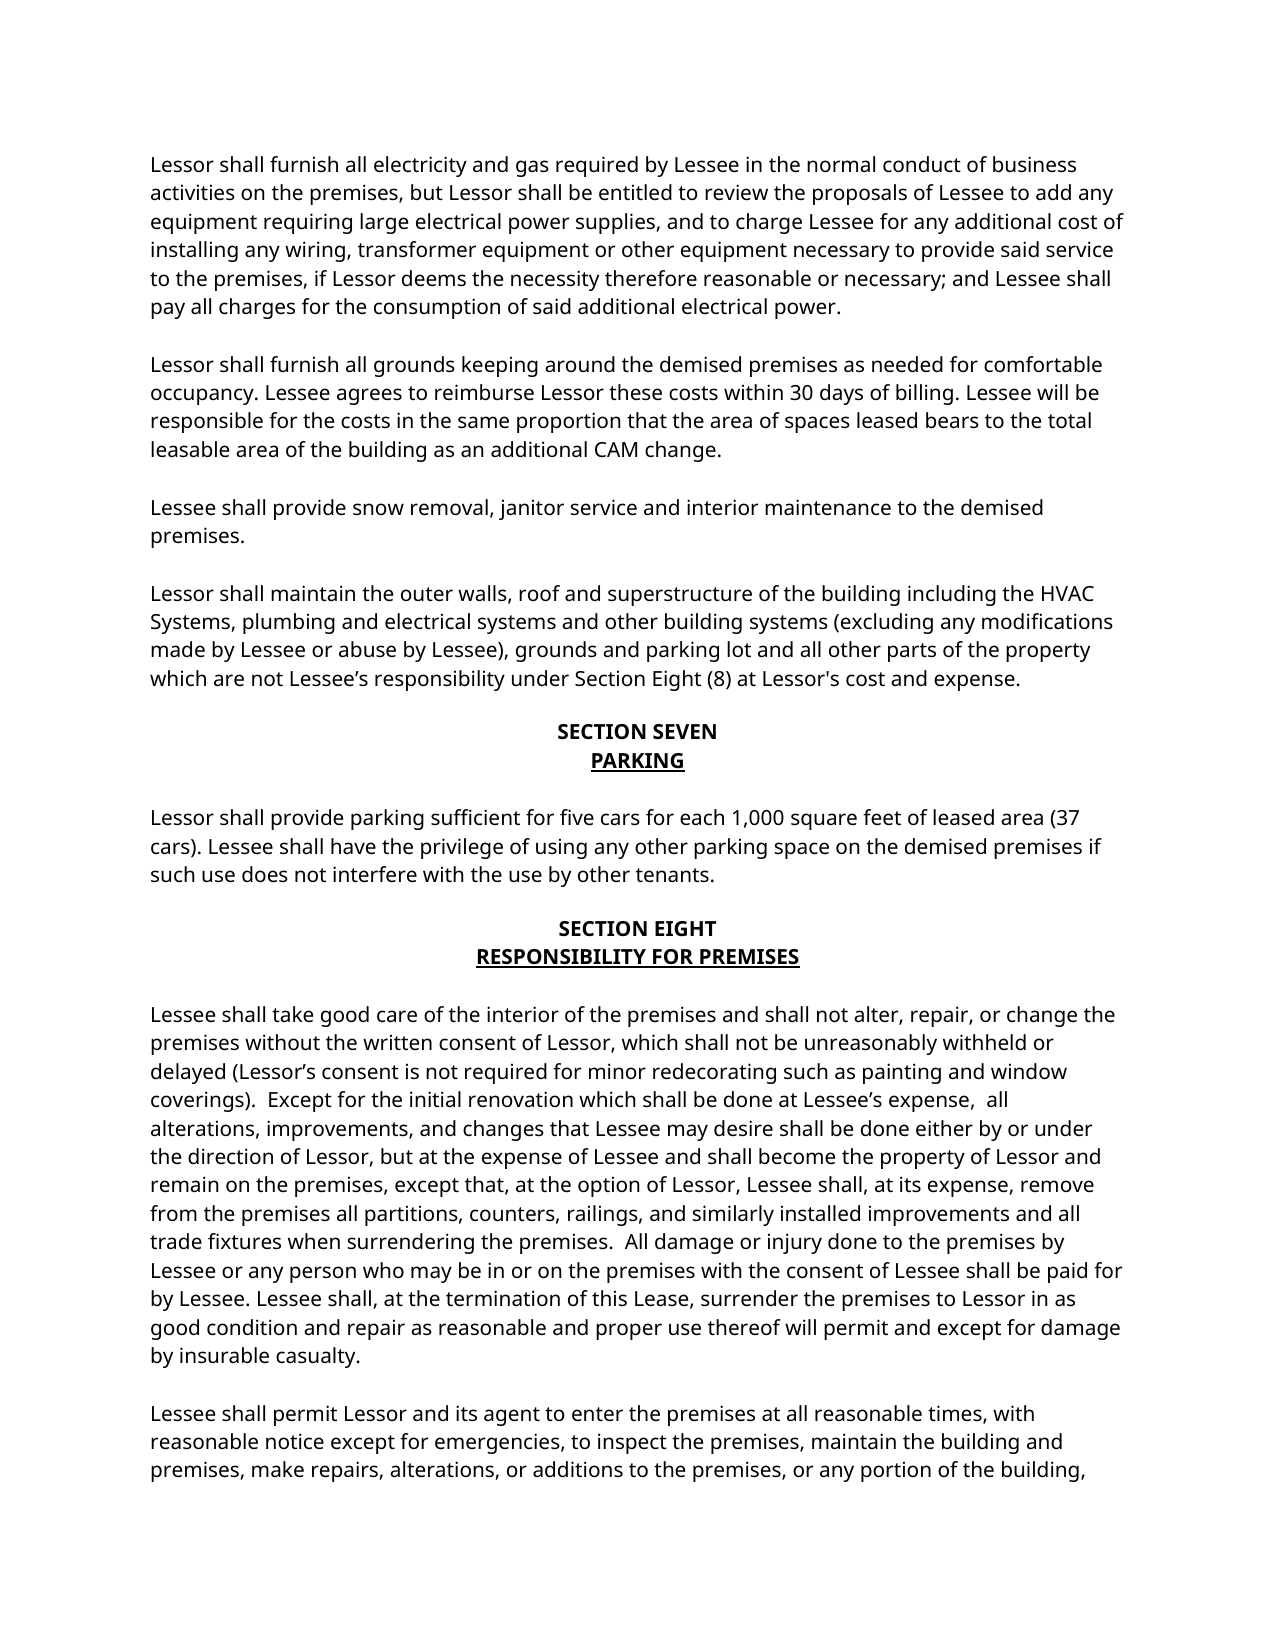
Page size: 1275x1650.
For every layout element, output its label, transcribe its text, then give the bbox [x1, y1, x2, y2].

text SECTION SEVEN [150, 717, 1125, 746]
text Lessee shall take good care of the interior of the premises and shall not alter, repair, or change the premises without the written consent of Lessor, which shall not be unreasonably withheld or delayed (Lessor’s consent is not required for minor redecorating such as painting and window coverings). Except for the initial renovation which shall be done at Lessee’s expense, all alterations, improvements, and changes that Lessee may desire shall be done either by or under the direction of Lessor, but at the expense of Lessee and shall become the property of Lessor and remain on the premises, except that, at the option of Lessor, Lessee shall, at its expense, remove from the premises all partitions, counters, railings, and similarly installed improvements and all trade fixtures when surrendering the premises. All damage or injury done to the premises by Lessee or any person who may be in or on the premises with the consent of Lessee shall be paid for by Lessee. Lessee shall, at the termination of this Lease, surrender the premises to Lessor in as good condition and repair as reasonable and proper use thereof will permit and except for damage by insurable casualty. [150, 1000, 1125, 1369]
text Lessor shall furnish all grounds keeping around the demised premises as needed for comfortable occupancy. Lessee agrees to reimburse Lessor these costs within 30 days of billing. Lessee will be responsible for the costs in the same proportion that the area of spaces leased bears to the total leasable area of the building as an additional CAM change. [150, 350, 1125, 463]
text Lessee shall provide snow removal, janitor service and interior maintenance to the demised premises. [150, 493, 1125, 549]
text Lessor shall furnish all electricity and gas required by Lessee in the normal conduct of business activities on the premises, but Lessor shall be entitled to review the proposals of Lessee to add any equipment requiring large electrical power supplies, and to charge Lessee for any additional cost of installing any wiring, transformer equipment or other equipment necessary to provide said service to the premises, if Lessor deems the necessity therefore reasonable or necessary; and Lessee shall pay all charges for the consumption of said additional electrical power. [150, 150, 1125, 321]
text PARKING [150, 746, 1125, 774]
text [150, 1399, 1125, 1484]
text Lessor shall provide parking sufficient for five cars for each 1,000 square feet of leased area (37 cars). Lessee shall have the privilege of using any other parking space on the demised premises if such use does not interfere with the use by other tenants. [150, 803, 1125, 889]
text Lessor shall maintain the outer walls, roof and superstructure of the building including the HVAC Systems, plumbing and electrical systems and other building systems (excluding any modifications made by Lessee or abuse by Lessee), grounds and parking lot and all other parts of the property which are not Lessee’s responsibility under Section Eight (8) at Lessor's cost and expense. [150, 579, 1125, 692]
text SECTION EIGHT [150, 914, 1125, 942]
text RESPONSIBILITY FOR PREMISES [150, 942, 1125, 971]
